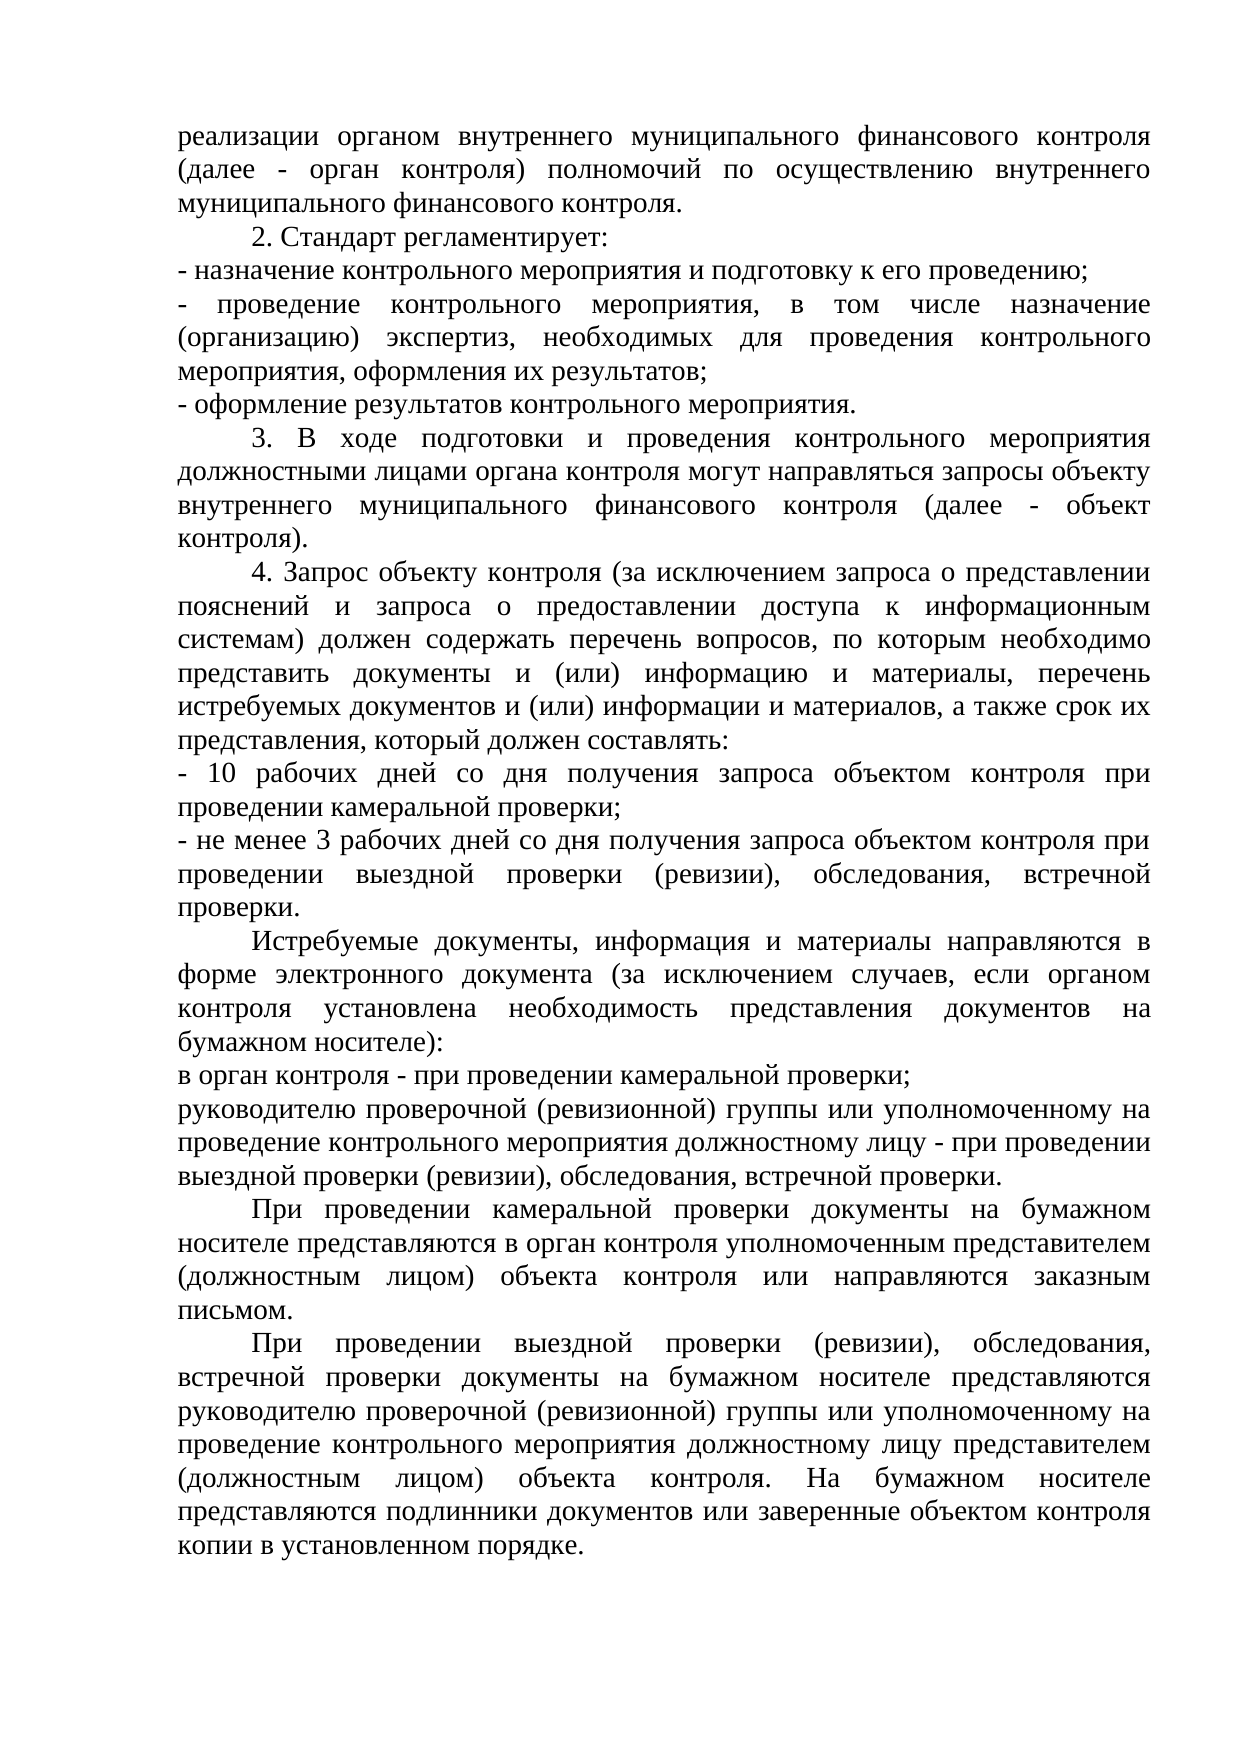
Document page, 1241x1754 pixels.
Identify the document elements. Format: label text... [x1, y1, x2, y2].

text - назначение контрольного мероприятия и подготовку к его проведению; [177, 252, 1152, 286]
text - не менее 3 рабочих дней со дня получения запроса объектом контроля при проведении выездной проверки (ревизии), обследования, встречной проверки. [177, 822, 1152, 923]
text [177, 118, 1152, 219]
text в орган контроля - при проведении камеральной проверки; [177, 1057, 1152, 1091]
text При проведении камеральной проверки документы на бумажном носителе представляются в орган контроля уполномоченным представителем (должностным лицом) объекта контроля или направляются заказным письмом. [177, 1191, 1152, 1326]
text - 10 рабочих дней со дня получения запроса объектом контроля при проведении камеральной проверки; [177, 755, 1152, 822]
text 3. В ходе подготовки и проведения контрольного мероприятия должностными лицами органа контроля могут направляться запросы объекту внутреннего муниципального финансового контроля (далее - объект контроля). [177, 420, 1152, 554]
text - проведение контрольного мероприятия, в том числе назначение (организацию) экспертиз, необходимых для проведения контрольного мероприятия, оформления их результатов; [177, 286, 1152, 386]
text 2. Стандарт регламентирует: [177, 219, 1152, 252]
text Истребуемые документы, информация и материалы направляются в форме электронного документа (за исключением случаев, если органом контроля установлена необходимость представления документов на бумажном носителе): [177, 923, 1152, 1057]
text - оформление результатов контрольного мероприятия. [177, 386, 1152, 420]
text При проведении выездной проверки (ревизии), обследования, встречной проверки документы на бумажном носителе представляются руководителю проверочной (ревизионной) группы или уполномоченному на проведение контрольного мероприятия должностному лицу представителем (должностным лицом) объекта контроля. На бумажном носителе представляются подлинники документов или заверенные объектом контроля копии в установленном порядке. [177, 1326, 1152, 1560]
text руководителю проверочной (ревизионной) группы или уполномоченному на проведение контрольного мероприятия должностному лицу - при проведении выездной проверки (ревизии), обследования, встречной проверки. [177, 1091, 1152, 1191]
text 4. Запрос объекту контроля (за исключением запроса о представлении пояснений и запроса о предоставлении доступа к информационным системам) должен содержать перечень вопросов, по которым необходимо представить документы и (или) информацию и материалы, перечень истребуемых документов и (или) информации и материалов, а также срок их представления, который должен составлять: [177, 554, 1152, 755]
